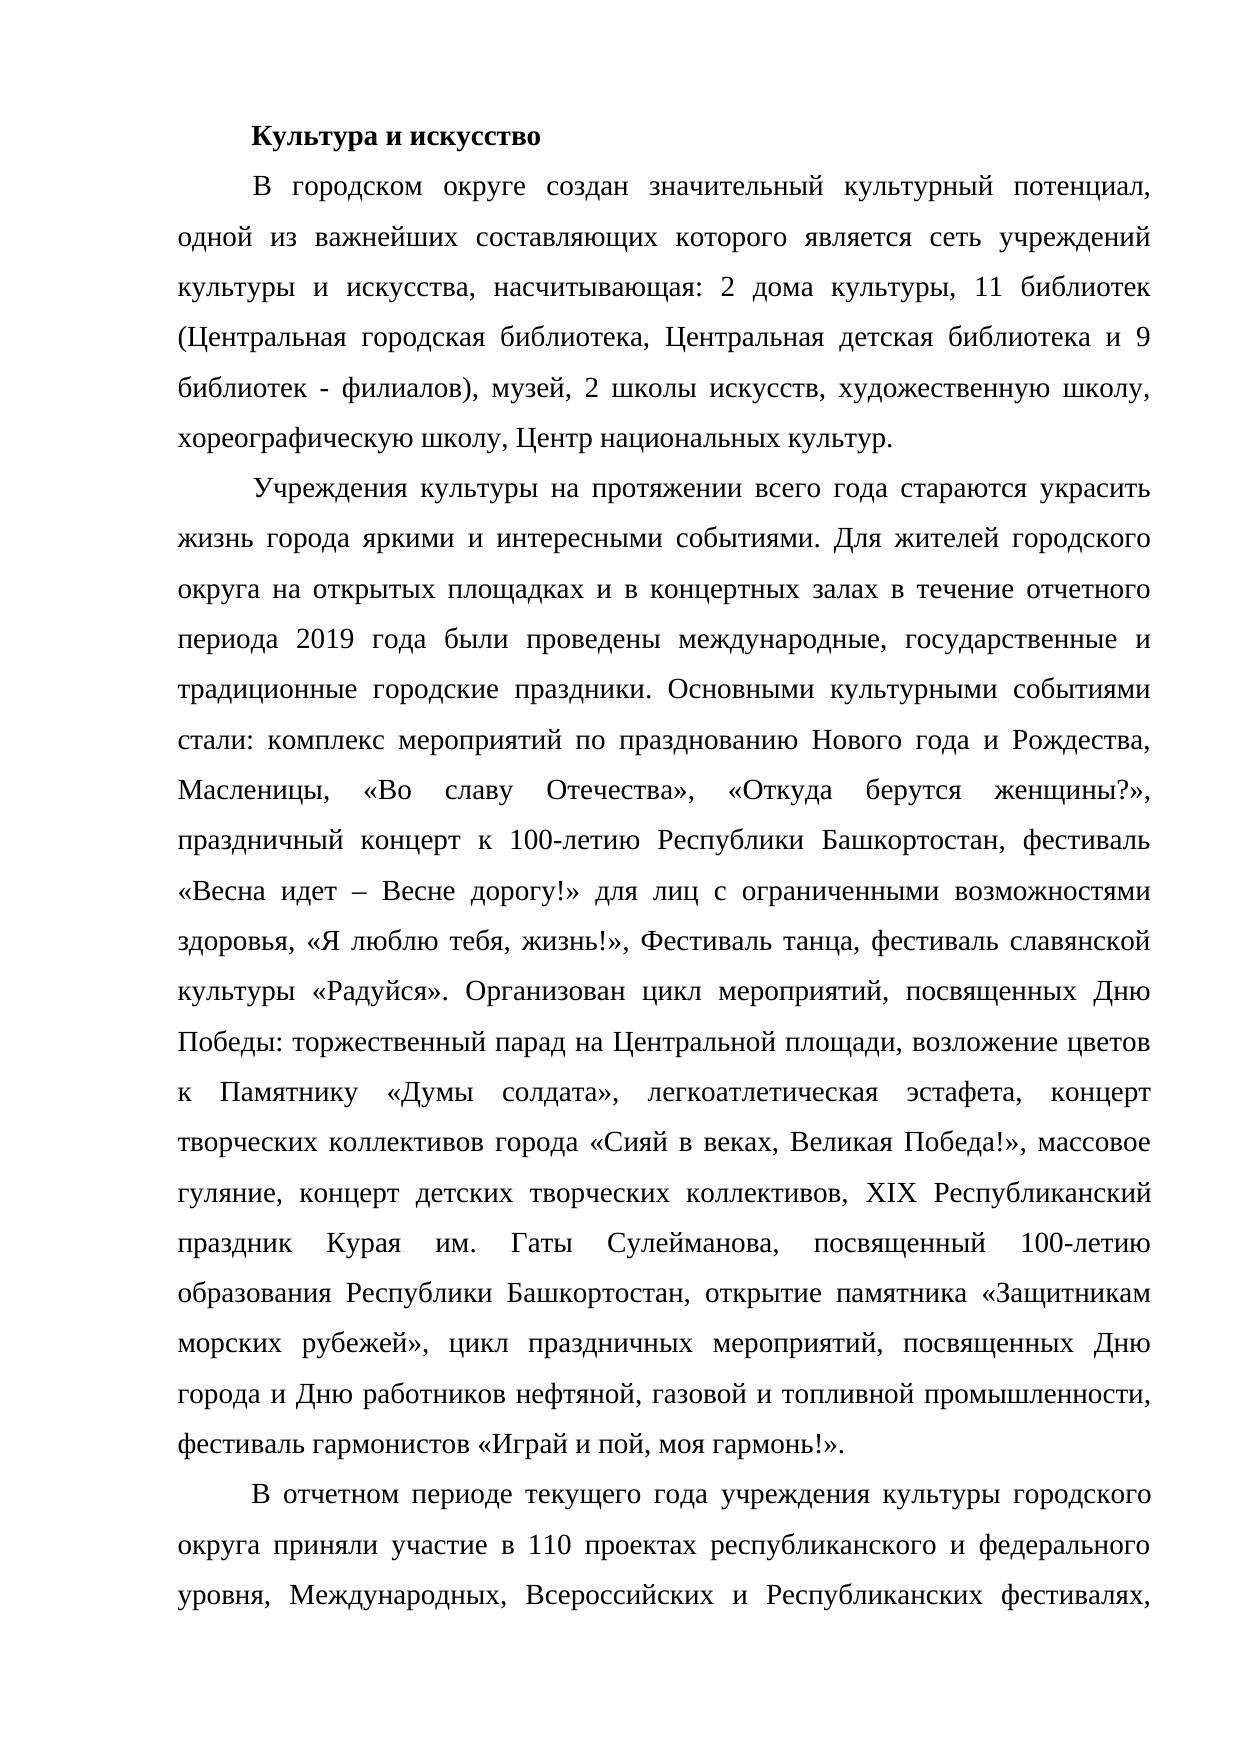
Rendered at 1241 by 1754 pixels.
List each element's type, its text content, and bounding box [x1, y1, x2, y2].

text В городском округе создан значительный культурный потенциал, одной из важнейших составляющих которого является сеть учреждений культуры и искусства, насчитывающая: 2 дома культуры, 11 библиотек (Центральная городская библиотека, Центральная детская библиотека и 9 библиотек - филиалов), музей, 2 школы искусств, художественную школу, хореографическую школу, Центр национальных культур. [177, 168, 1152, 453]
text Культура и искусство [177, 118, 1152, 152]
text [177, 1477, 1152, 1611]
text Учреждения культуры на протяжении всего года стараются украсить жизнь города яркими и интересными событиями. Для жителей городского округа на открытых площадках и в концертных залах в течение отчетного периода 2019 года были проведены международные, государственные и традиционные городские праздники. Основными культурными событиями стали: комплекс мероприятий по празднованию Нового года и Рождества, Масленицы, «Во славу Отечества», «Откуда берутся женщины?», праздничный концерт к 100-летию Республики Башкортостан, фестиваль «Весна идет – Весне дорогу!» для лиц с ограниченными возможностями здоровья, «Я люблю тебя, жизнь!», Фестиваль танца, фестиваль славянской культуры «Радуйся». Организован цикл мероприятий, посвященных Дню Победы: торжественный парад на Центральной площади, возложение цветов к Памятнику «Думы солдата», легкоатлетическая эстафета, концерт творческих коллективов города «Сияй в веках, Великая Победа!», массовое гуляние, концерт детских творческих коллективов, XIX Республиканский праздник Курая им. Гаты Сулейманова, посвященный 100-летию образования Республики Башкортостан, открытие памятника «Защитникам морских рубежей», цикл праздничных мероприятий, посвященных Дню города и Дню работников нефтяной, газовой и топливной промышленности, фестиваль гармонистов «Играй и пой, моя гармонь!». [177, 470, 1152, 1460]
